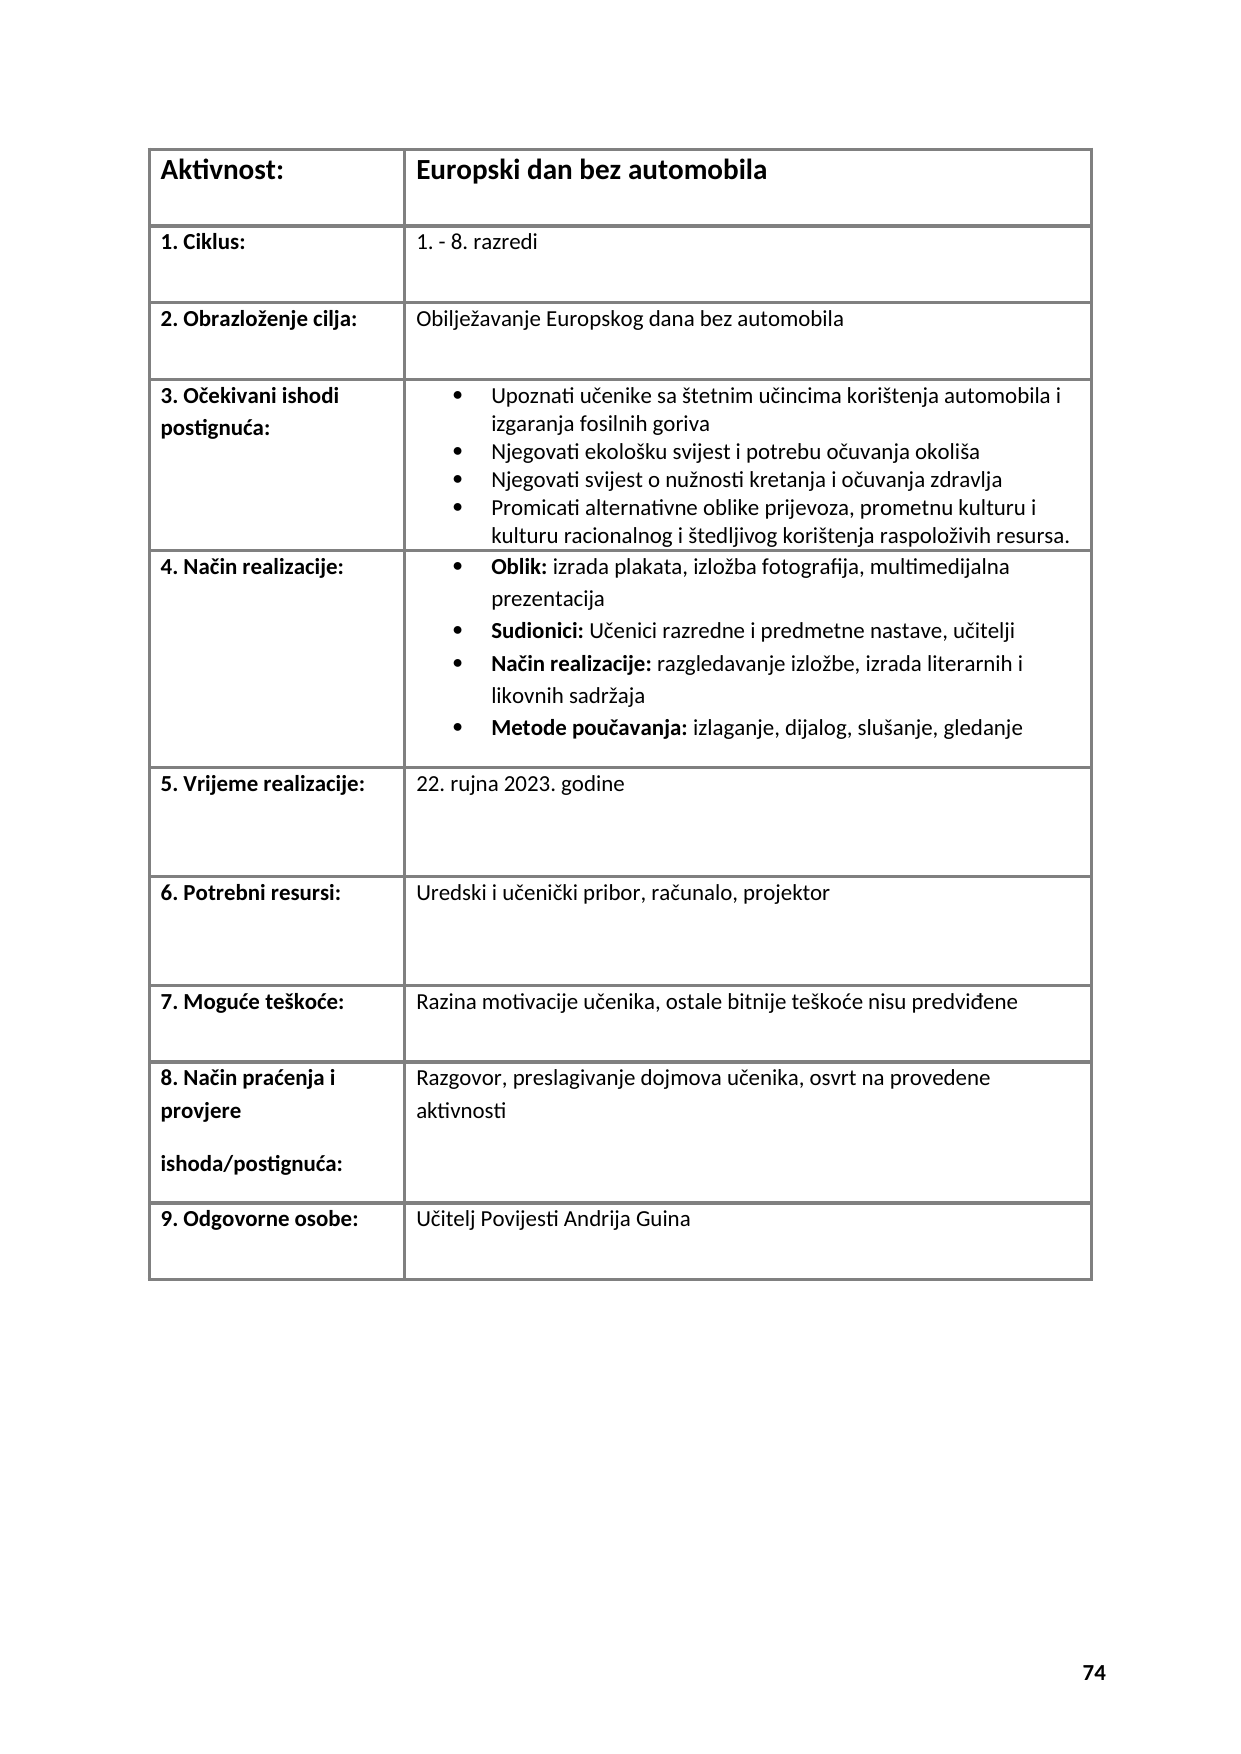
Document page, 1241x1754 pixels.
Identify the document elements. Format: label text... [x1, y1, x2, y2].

table_cell 6. Potrebni resursi: [151, 878, 403, 984]
table_cell Učitelj Povijesti Andrija Guina [406, 1205, 1090, 1278]
table_cell 1. - 8. razredi [406, 228, 1090, 301]
table_cell 8. Način praćenja i provjere ishoda/postignuća: [151, 1064, 403, 1201]
table_cell 2. Obrazloženje cilja: [151, 304, 403, 378]
table_cell Razina motivacije učenika, ostale bitnije teškoće nisu predviđene [406, 987, 1090, 1060]
table_cell Upoznati učenike sa štetnim učincima korištenja automobila i izgaranja fosilnih goriva Njegovati ekološku svijest i potrebu očuvanja okoliša Njegovati svijest o nužnosti kretanja i očuvanja zdravlja Promicati alternativne oblike prijevoza, prometnu kulturu i kulturu racionalnog i štedljivog korištenja raspoloživih resursa. [406, 381, 1090, 549]
table_cell 7. Moguće teškoće: [151, 987, 403, 1060]
table_cell 3. Očekivani ishodi postignuća: [151, 381, 403, 549]
table_cell 9. Odgovorne osobe: [151, 1205, 403, 1278]
table_cell Obilježavanje Europskog dana bez automobila [406, 304, 1090, 378]
table_cell 1. Ciklus: [151, 228, 403, 301]
table_cell Uredski i učenički pribor, računalo, projektor [406, 878, 1090, 984]
table_header Europski dan bez automobila [406, 151, 1090, 224]
table_cell 4. Način realizacije: [151, 552, 403, 766]
table_cell 5. Vrijeme realizacije: [151, 769, 403, 875]
table_header Aktivnost: [151, 151, 403, 224]
table_cell 22. rujna 2023. godine [406, 769, 1090, 875]
table_cell Oblik: izrada plakata, izložba fotografija, multimedijalna prezentacija Sudionici: Učenici razredne i predmetne nastave, učitelji Način realizacije: razgledavanje izložbe, izrada literarnih i likovnih sadržaja Metode poučavanja: izlaganje, dijalog, slušanje, gledanje [406, 552, 1090, 766]
table_cell Razgovor, preslagivanje dojmova učenika, osvrt na provedene aktivnosti [406, 1064, 1090, 1201]
